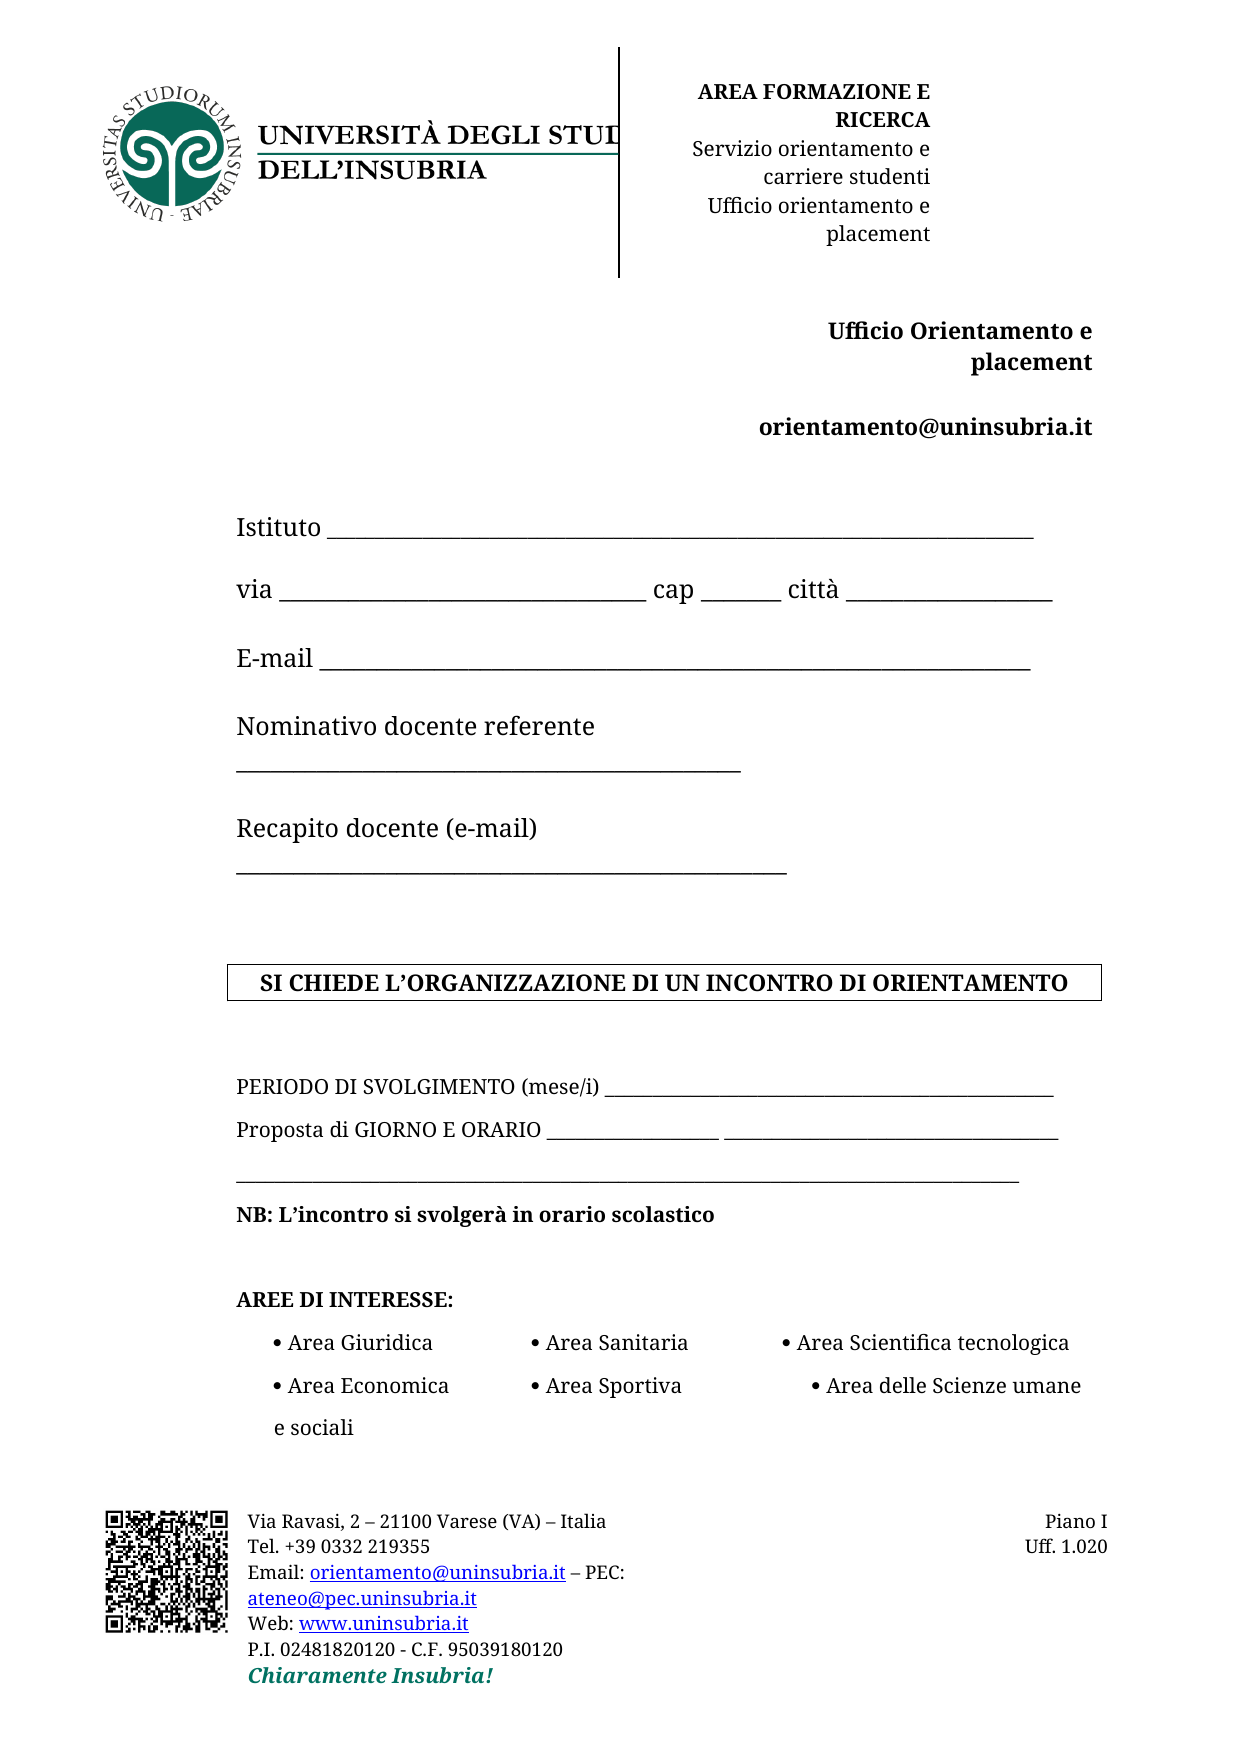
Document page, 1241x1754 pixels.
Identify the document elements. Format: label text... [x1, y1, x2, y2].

title orientamento@uninsubria.it [590, 377, 1092, 442]
picture [103, 1508, 230, 1635]
title E-mail ______________________________________________________________ [236, 640, 1092, 674]
title Area Economica Area Sportiva Area delle Scienze umane e sociali [274, 1371, 1092, 1442]
title NB: L’incontro si svolgerà in orario scolastico [236, 1200, 1092, 1229]
title AREE DI INTERESSE: [236, 1286, 1092, 1314]
title Recapito docente (e-mail) ________________________________________________ [236, 811, 1092, 879]
title PERIODO DI SVOLGIMENTO (mese/i) _______________________________________________ [236, 1072, 1092, 1101]
title Area Giuridica Area Sanitaria Area Scientifica tecnologica [274, 1328, 1092, 1357]
title via ________________________________ cap _______ città __________________ [236, 572, 1092, 606]
title Nominativo docente referente ____________________________________________ [236, 708, 1092, 776]
title Istituto __________________________________________________________________________ [236, 509, 1092, 544]
picture [97, 81, 619, 226]
title SI CHIEDE L’ORGANIZZAZIONE DI UN INCONTRO DI ORIENTAMENTO [228, 965, 1101, 1000]
title Proposta di GIORNO E ORARIO __________________ ___________________________________ __________________________________________________________________________________ [236, 1115, 1092, 1186]
title Ufficio Orientamento e placement [236, 315, 1092, 377]
